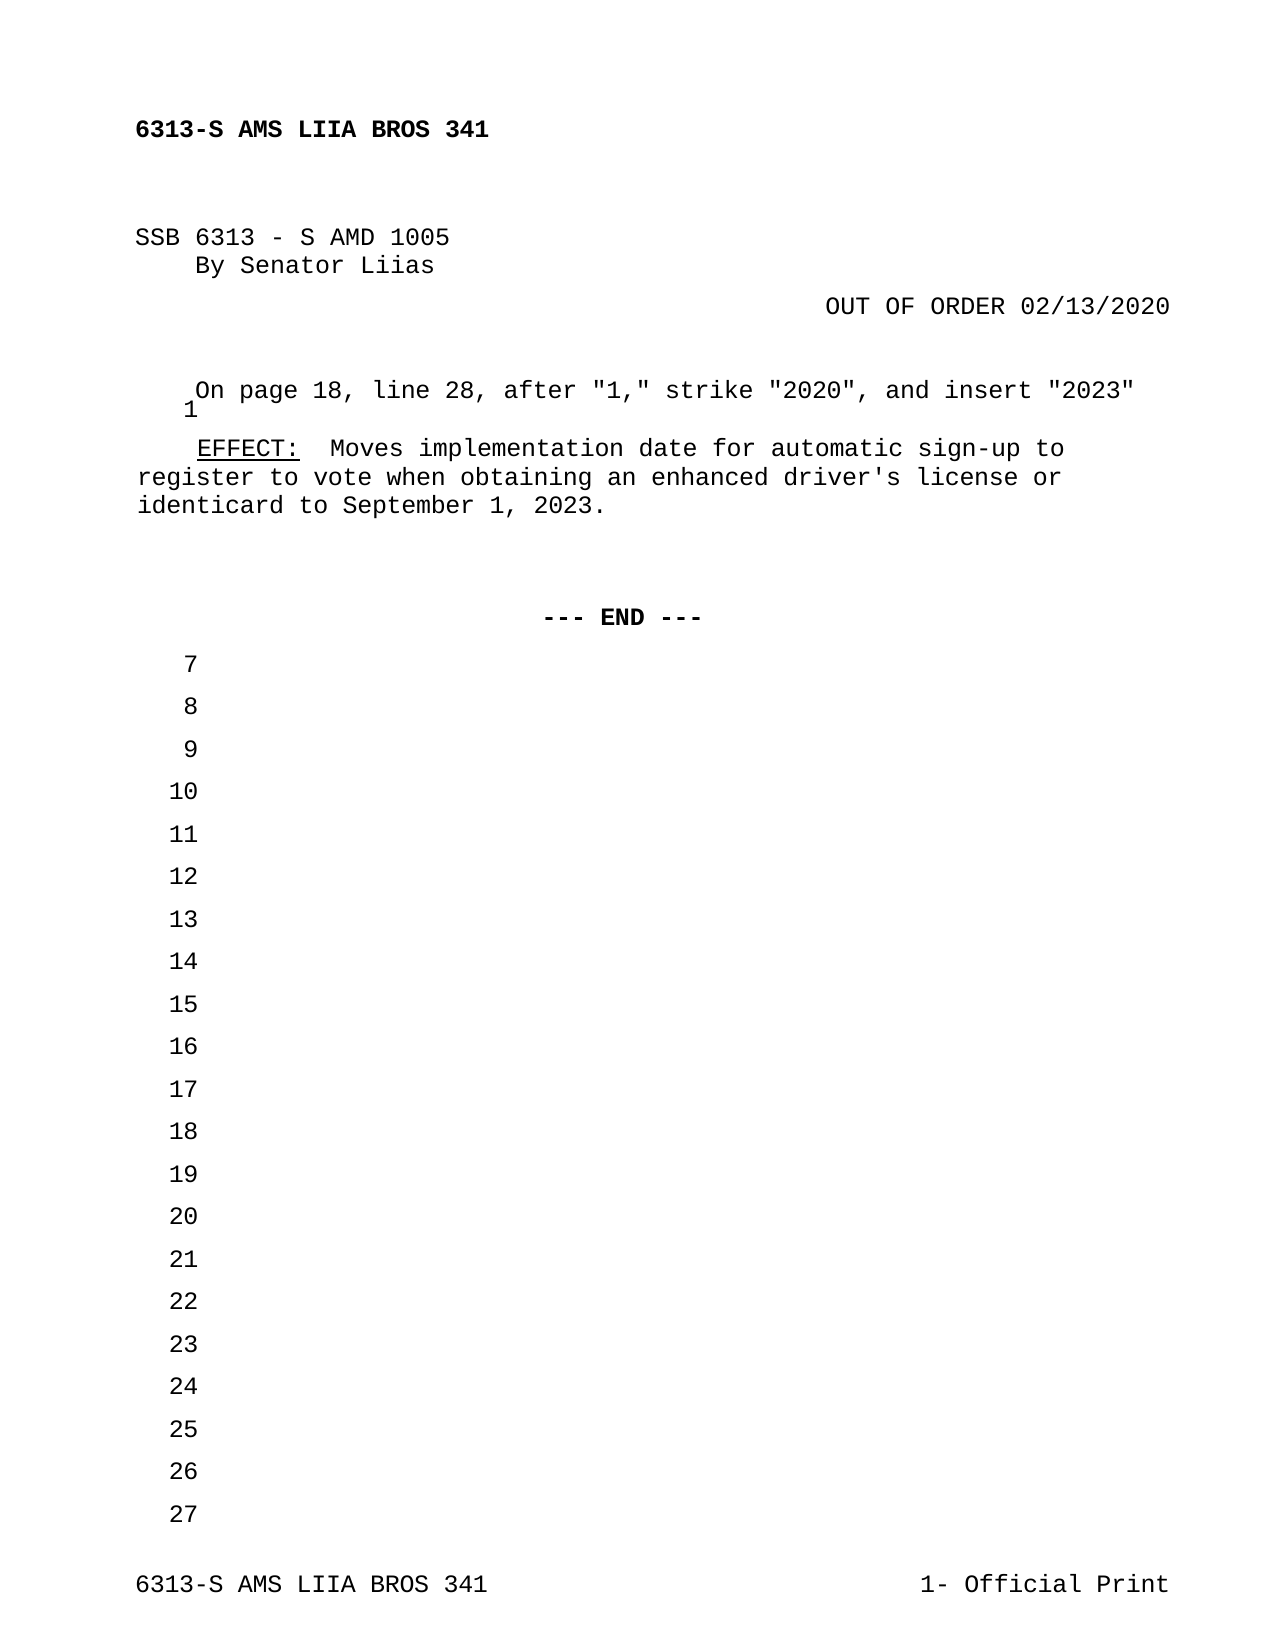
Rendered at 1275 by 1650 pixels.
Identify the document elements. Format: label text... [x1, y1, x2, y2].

text --- END --- [75, 592, 1170, 634]
text - [135, 224, 1170, 252]
text On page 18, line 28, after "1," strike "2020", and insert "2023" [135, 365, 1170, 407]
